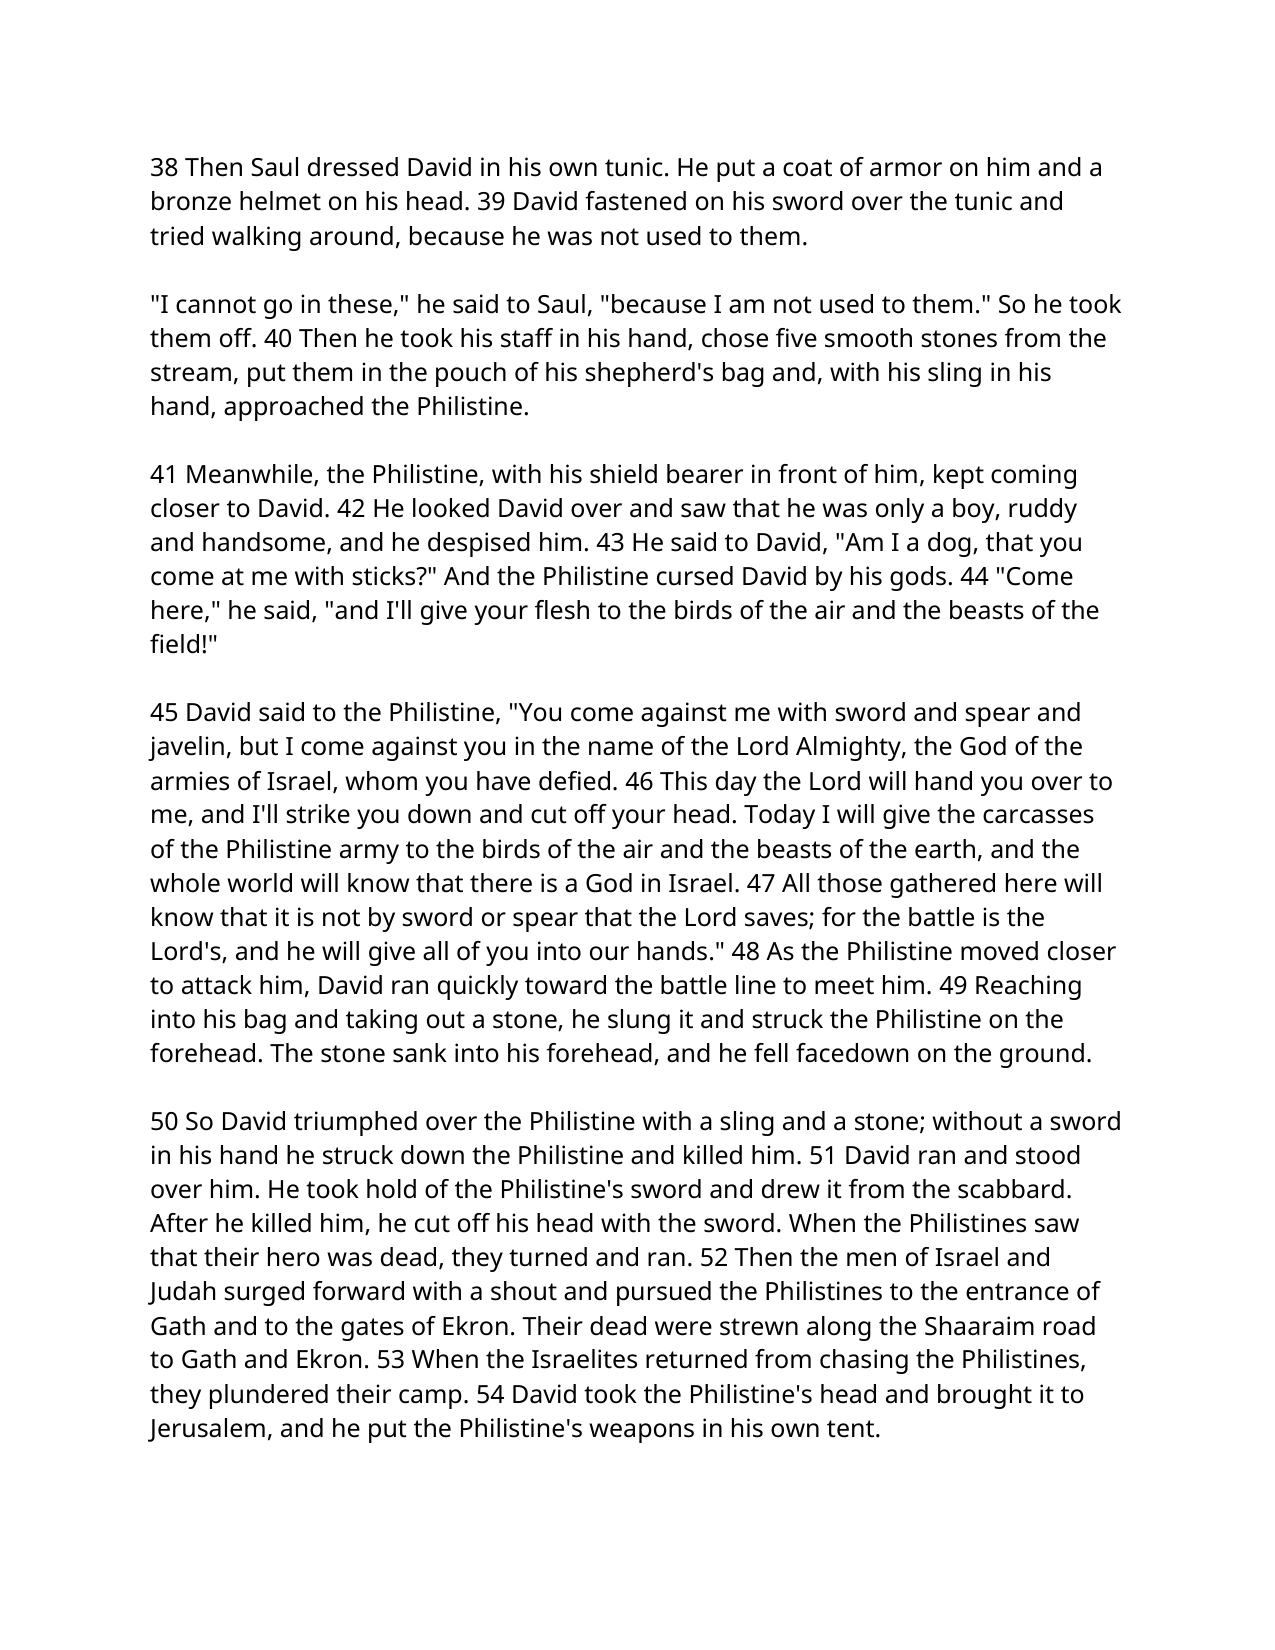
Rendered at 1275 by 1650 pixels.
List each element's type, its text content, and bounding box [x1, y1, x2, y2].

text 41 Meanwhile, the Philistine, with his shield bearer in front of him, kept coming closer to David. 42 He looked David over and saw that he was only a boy, ruddy and handsome, and he despised him. 43 He said to David, "Am I a dog, that you come at me with sticks?" And the Philistine cursed David by his gods. 44 "Come here," he said, "and I'll give your flesh to the birds of the air and the beasts of the field!" [150, 457, 1125, 661]
text 50 So David triumphed over the Philistine with a sling and a stone; without a sword in his hand he struck down the Philistine and killed him. 51 David ran and stood over him. He took hold of the Philistine's sword and drew it from the scabbard. After he killed him, he cut off his head with the sword. When the Philistines saw that their hero was dead, they turned and ran. 52 Then the men of Israel and Judah surged forward with a shout and pursued the Philistines to the entrance of Gath and to the gates of Ekron. Their dead were strewn along the Shaaraim road to Gath and Ekron. 53 When the Israelites returned from chasing the Philistines, they plundered their camp. 54 David took the Philistine's head and brought it to Jerusalem, and he put the Philistine's weapons in his own tent. [150, 1104, 1125, 1444]
text "I cannot go in these," he said to Saul, "because I am not used to them." So he took them off. 40 Then he took his staff in his hand, chose five smooth stones from the stream, put them in the pouch of his shepherd's bag and, with his sling in his hand, approached the Philistine. [150, 286, 1125, 422]
text 38 Then Saul dressed David in his own tunic. He put a coat of armor on him and a bronze helmet on his head. 39 David fastened on his sword over the tunic and tried walking around, because he was not used to them. [150, 150, 1125, 252]
text 45 David said to the Philistine, "You come against me with sword and spear and javelin, but I come against you in the name of the Lord Almighty, the God of the armies of Israel, whom you have defied. 46 This day the Lord will hand you over to me, and I'll strike you down and cut off your head. Today I will give the carcasses of the Philistine army to the birds of the air and the beasts of the earth, and the whole world will know that there is a God in Israel. 47 All those gathered here will know that it is not by sword or spear that the Lord saves; for the battle is the Lord's, and he will give all of you into our hands." 48 As the Philistine moved closer to attack him, David ran quickly toward the battle line to meet him. 49 Reaching into his bag and taking out a stone, he slung it and struck the Philistine on the forehead. The stone sank into his forehead, and he fell facedown on the ground. [150, 695, 1125, 1070]
